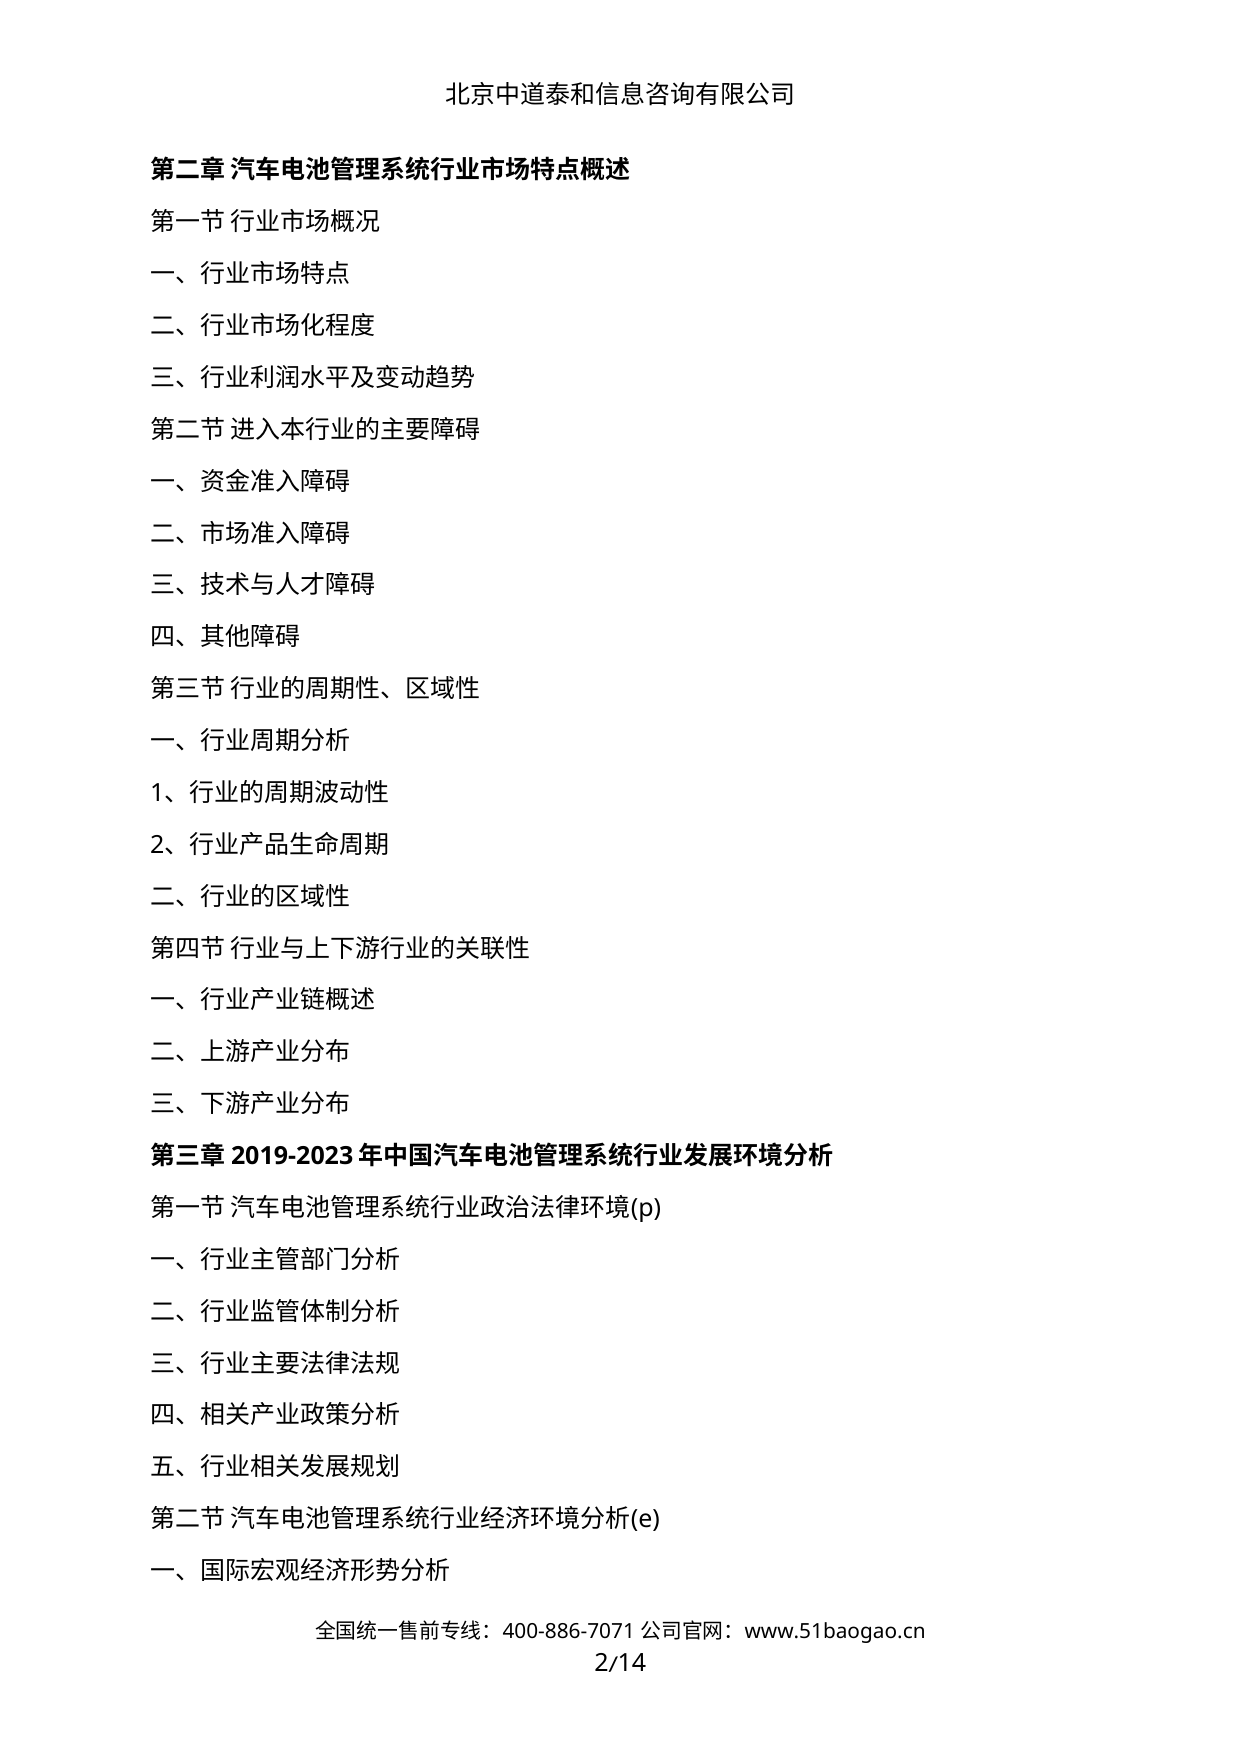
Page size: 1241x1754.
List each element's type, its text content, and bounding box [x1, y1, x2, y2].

text 第三节 行业的周期性、区域性 [150, 669, 1090, 705]
text 第四节 行业与上下游行业的关联性 [150, 928, 1090, 964]
text 三、技术与人才障碍 [150, 565, 1090, 601]
text 五、行业相关发展规划 [150, 1447, 1090, 1483]
text 一、行业周期分析 [150, 721, 1090, 757]
text 一、资金准入障碍 [150, 461, 1090, 497]
text 1、行业的周期波动性 [150, 772, 1090, 809]
text 第二章 汽车电池管理系统行业市场特点概述 [150, 150, 1090, 186]
text 二、行业的区域性 [150, 876, 1090, 912]
text 二、市场准入障碍 [150, 513, 1090, 549]
text 第二节 汽车电池管理系统行业经济环境分析(e) [150, 1499, 1090, 1535]
text 二、行业监管体制分析 [150, 1291, 1090, 1327]
text 2、行业产品生命周期 [150, 824, 1090, 861]
text 三、下游产业分布 [150, 1084, 1090, 1120]
text 一、行业主管部门分析 [150, 1239, 1090, 1276]
text 第三章 2019-2023年中国汽车电池管理系统行业发展环境分析 [150, 1136, 1090, 1172]
text 四、其他障碍 [150, 617, 1090, 653]
text 第一节 行业市场概况 [150, 202, 1090, 238]
text 一、国际宏观经济形势分析 [150, 1551, 1090, 1587]
text 四、相关产业政策分析 [150, 1395, 1090, 1431]
text 三、行业主要法律法规 [150, 1343, 1090, 1379]
text 第一节 汽车电池管理系统行业政治法律环境(p) [150, 1187, 1090, 1224]
text 一、行业产业链概述 [150, 980, 1090, 1016]
text 二、上游产业分布 [150, 1032, 1090, 1068]
text 一、行业市场特点 [150, 254, 1090, 290]
text 第二节 进入本行业的主要障碍 [150, 409, 1090, 446]
text 三、行业利润水平及变动趋势 [150, 357, 1090, 394]
text 二、行业市场化程度 [150, 306, 1090, 342]
